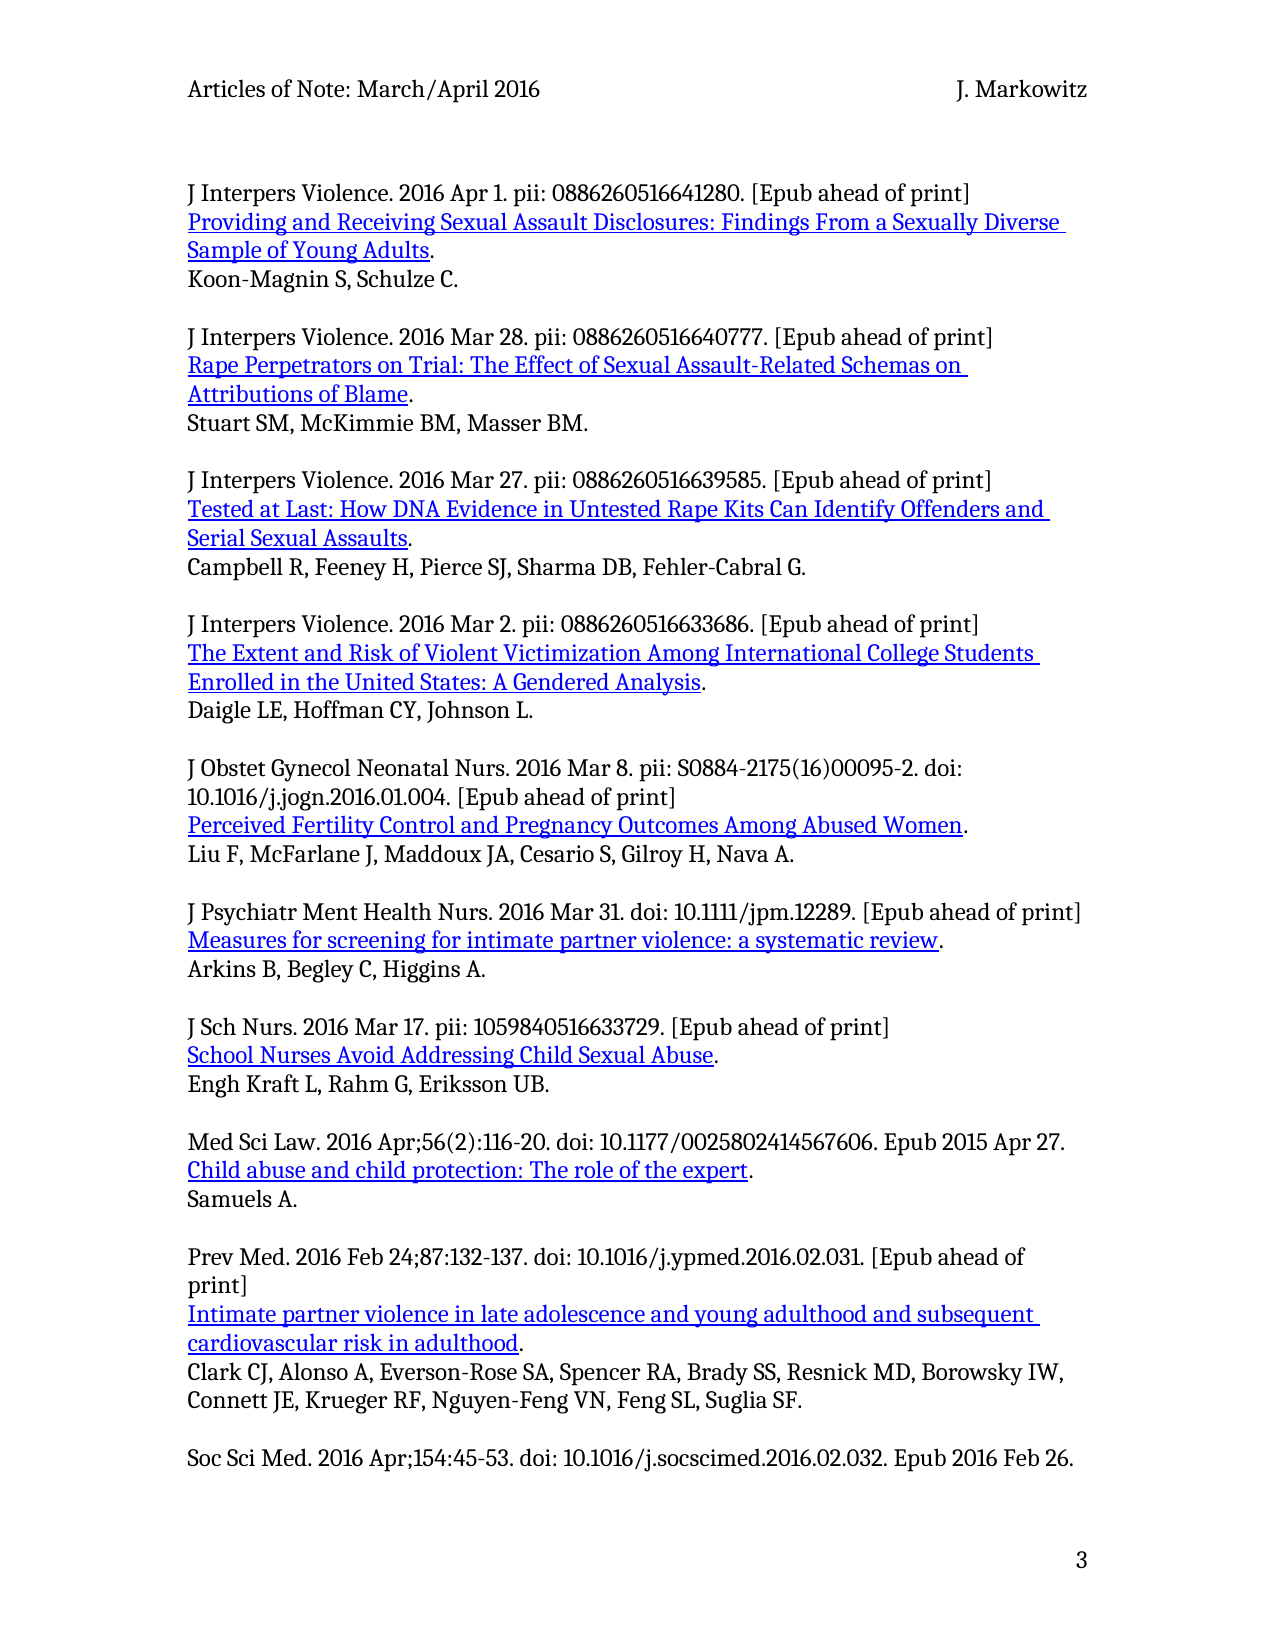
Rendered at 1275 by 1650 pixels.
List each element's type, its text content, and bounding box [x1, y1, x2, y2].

text Engh Kraft L, Rahm G, Eriksson UB. [187, 1070, 1087, 1099]
text Stuart SM, McKimmie BM, Masser BM. [187, 409, 1087, 437]
text J Interpers Violence. 2016 Mar 2. pii: 0886260516633686. [Epub ahead of print] [187, 610, 1087, 639]
text Rape Perpetrators on Trial: The Effect of Sexual Assault-Related Schemas on Attributions of Blame. [187, 351, 1087, 409]
text Med Sci Law. 2016 Apr;56(2):116-20. doi: 10.1177/0025802414567606. Epub 2015 Apr 27. [187, 1127, 1087, 1156]
text Clark CJ, Alonso A, Everson-Rose SA, Spencer RA, Brady SS, Resnick MD, Borowsky IW, Connett JE, Krueger RF, Nguyen-Feng VN, Feng SL, Suglia SF. [187, 1357, 1087, 1415]
text Daigle LE, Hoffman CY, Johnson L. [187, 696, 1087, 725]
text J Sch Nurs. 2016 Mar 17. pii: 1059840516633729. [Epub ahead of print] [187, 1012, 1087, 1041]
text Liu F, McFarlane J, Maddoux JA, Cesario S, Gilroy H, Nava A. [187, 840, 1087, 869]
text Samuels A. [187, 1185, 1087, 1214]
text Campbell R, Feeney H, Pierce SJ, Sharma DB, Fehler-Cabral G. [187, 552, 1087, 581]
text Prev Med. 2016 Feb 24;87:132-137. doi: 10.1016/j.ypmed.2016.02.031. [Epub ahead of print] [187, 1242, 1087, 1300]
text Tested at Last: How DNA Evidence in Untested Rape Kits Can Identify Offenders and Serial Sexual Assaults. [187, 495, 1087, 552]
text J Interpers Violence. 2016 Mar 27. pii: 0886260516639585. [Epub ahead of print] [187, 466, 1087, 495]
text Child abuse and child protection: The role of the expert. [187, 1156, 1087, 1185]
text J Obstet Gynecol Neonatal Nurs. 2016 Mar 8. pii: S0884-2175(16)00095-2. doi: 10.1016/j.jogn.2016.01.004. [Epub ahead of print] [187, 754, 1087, 811]
text Perceived Fertility Control and Pregnancy Outcomes Among Abused Women. [187, 811, 1087, 840]
text Koon-Magnin S, Schulze C. [187, 265, 1087, 294]
text School Nurses Avoid Addressing Child Sexual Abuse. [187, 1041, 1087, 1070]
text Providing and Receiving Sexual Assault Disclosures: Findings From a Sexually Diverse Sample of Young Adults. [187, 207, 1087, 265]
text Soc Sci Med. 2016 Apr;154:45-53. doi: 10.1016/j.socscimed.2016.02.032. Epub 2016 Feb 26. [187, 1444, 1087, 1472]
text Measures for screening for intimate partner violence: a systematic review. [187, 926, 1087, 955]
text J Psychiatr Ment Health Nurs. 2016 Mar 31. doi: 10.1111/jpm.12289. [Epub ahead of print] [187, 897, 1087, 926]
text J Interpers Violence. 2016 Mar 28. pii: 0886260516640777. [Epub ahead of print] [187, 322, 1087, 351]
text The Extent and Risk of Violent Victimization Among International College Students Enrolled in the United States: A Gendered Analysis. [187, 639, 1087, 696]
text Arkins B, Begley C, Higgins A. [187, 955, 1087, 984]
text J Interpers Violence. 2016 Apr 1. pii: 0886260516641280. [Epub ahead of print] [187, 179, 1087, 207]
text Intimate partner violence in late adolescence and young adulthood and subsequent cardiovascular risk in adulthood. [187, 1300, 1087, 1357]
